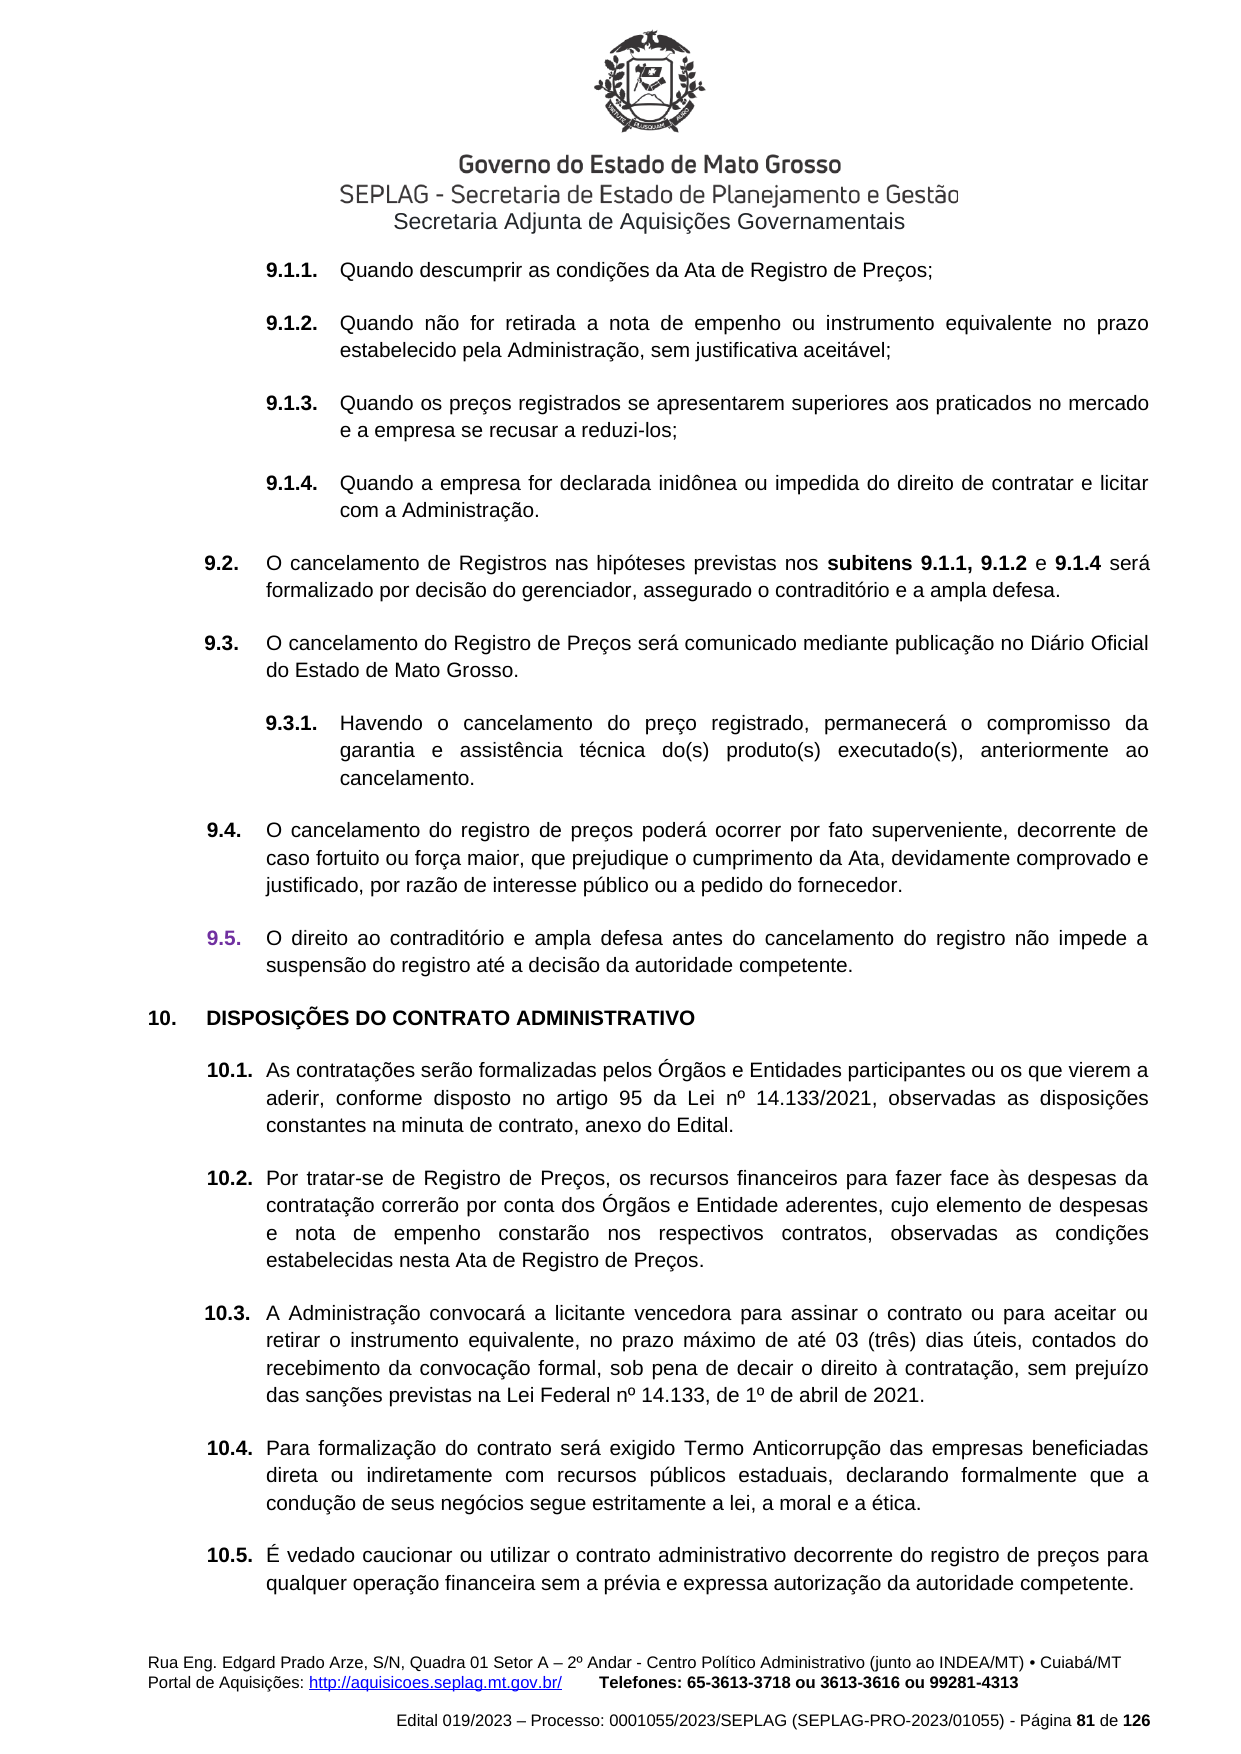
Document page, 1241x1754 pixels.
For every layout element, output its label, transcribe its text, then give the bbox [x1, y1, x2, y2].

list É vedado caucionar ou utilizar o contrato administrativo decorrente do registro de preços para qualquer operação financeira sem a prévia e expressa autorização da autoridade competente. [207, 1543, 1150, 1594]
list Quando descumprir as condições da Ata de Registro de Preços; [266, 258, 1150, 282]
list Quando a empresa for declarada inidônea ou impedida do direito de contratar e licitar com a Administração. [266, 471, 1150, 522]
list O direito ao contraditório e ampla defesa antes do cancelamento do registro não impede a suspensão do registro até a decisão da autoridade competente. [207, 926, 1150, 977]
picture [340, 29, 958, 208]
list O cancelamento de Registros nas hipóteses previstas nos subitens 9.1.1, 9.1.2 e 9.1.4 será formalizado por decisão do gerenciador, assegurado o contraditório e a ampla defesa. [204, 551, 1150, 602]
list Por tratar-se de Registro de Preços, os recursos financeiros para fazer face às despesas da contratação correrão por conta dos Órgãos e Entidade aderentes, cujo elemento de despesas e nota de empenho constarão nos respectivos contratos, observadas as condições estabelecidas nesta Ata de Registro de Preços. [207, 1166, 1150, 1272]
list Para formalização do contrato será exigido Termo Anticorrupção das empresas beneficiadas direta ou indiretamente com recursos públicos estaduais, declarando formalmente que a condução de seus negócios segue estritamente a lei, a moral e a ética. [207, 1436, 1150, 1514]
list Quando os preços registrados se apresentarem superiores aos praticados no mercado e a empresa se recusar a reduzi-los; [266, 391, 1150, 442]
list A Administração convocará a licitante vencedora para assinar o contrato ou para aceitar ou retirar o instrumento equivalente, no prazo máximo de até 03 (três) dias úteis, contados do recebimento da convocação formal, sob pena de decair o direito à contratação, sem prejuízo das sanções previstas na Lei Federal nº 14.133, de 1º de abril de 2021. [204, 1301, 1150, 1407]
list O cancelamento do registro de preços poderá ocorrer por fato superveniente, decorrente de caso fortuito ou força maior, que prejudique o cumprimento da Ata, devidamente comprovado e justificado, por razão de interesse público ou a pedido do fornecedor. [207, 818, 1150, 897]
list As contratações serão formalizadas pelos Órgãos e Entidades participantes ou os que vierem a aderir, conforme disposto no artigo 95 da Lei nº 14.133/2021, observadas as disposições constantes na minuta de contrato, anexo do Edital. [207, 1058, 1150, 1137]
list Havendo o cancelamento do preço registrado, permanecerá o compromisso da garantia e assistência técnica do(s) produto(s) executado(s), anteriormente ao cancelamento. [265, 711, 1150, 789]
list Quando não for retirada a nota de empenho ou instrumento equivalente no prazo estabelecido pela Administração, sem justificativa aceitável; [266, 311, 1150, 362]
title DISPOSIÇÕES DO CONTRATO ADMINISTRATIVO [148, 1006, 1150, 1029]
list O cancelamento do Registro de Preços será comunicado mediante publicação no Diário Oficial do Estado de Mato Grosso. [204, 631, 1150, 682]
